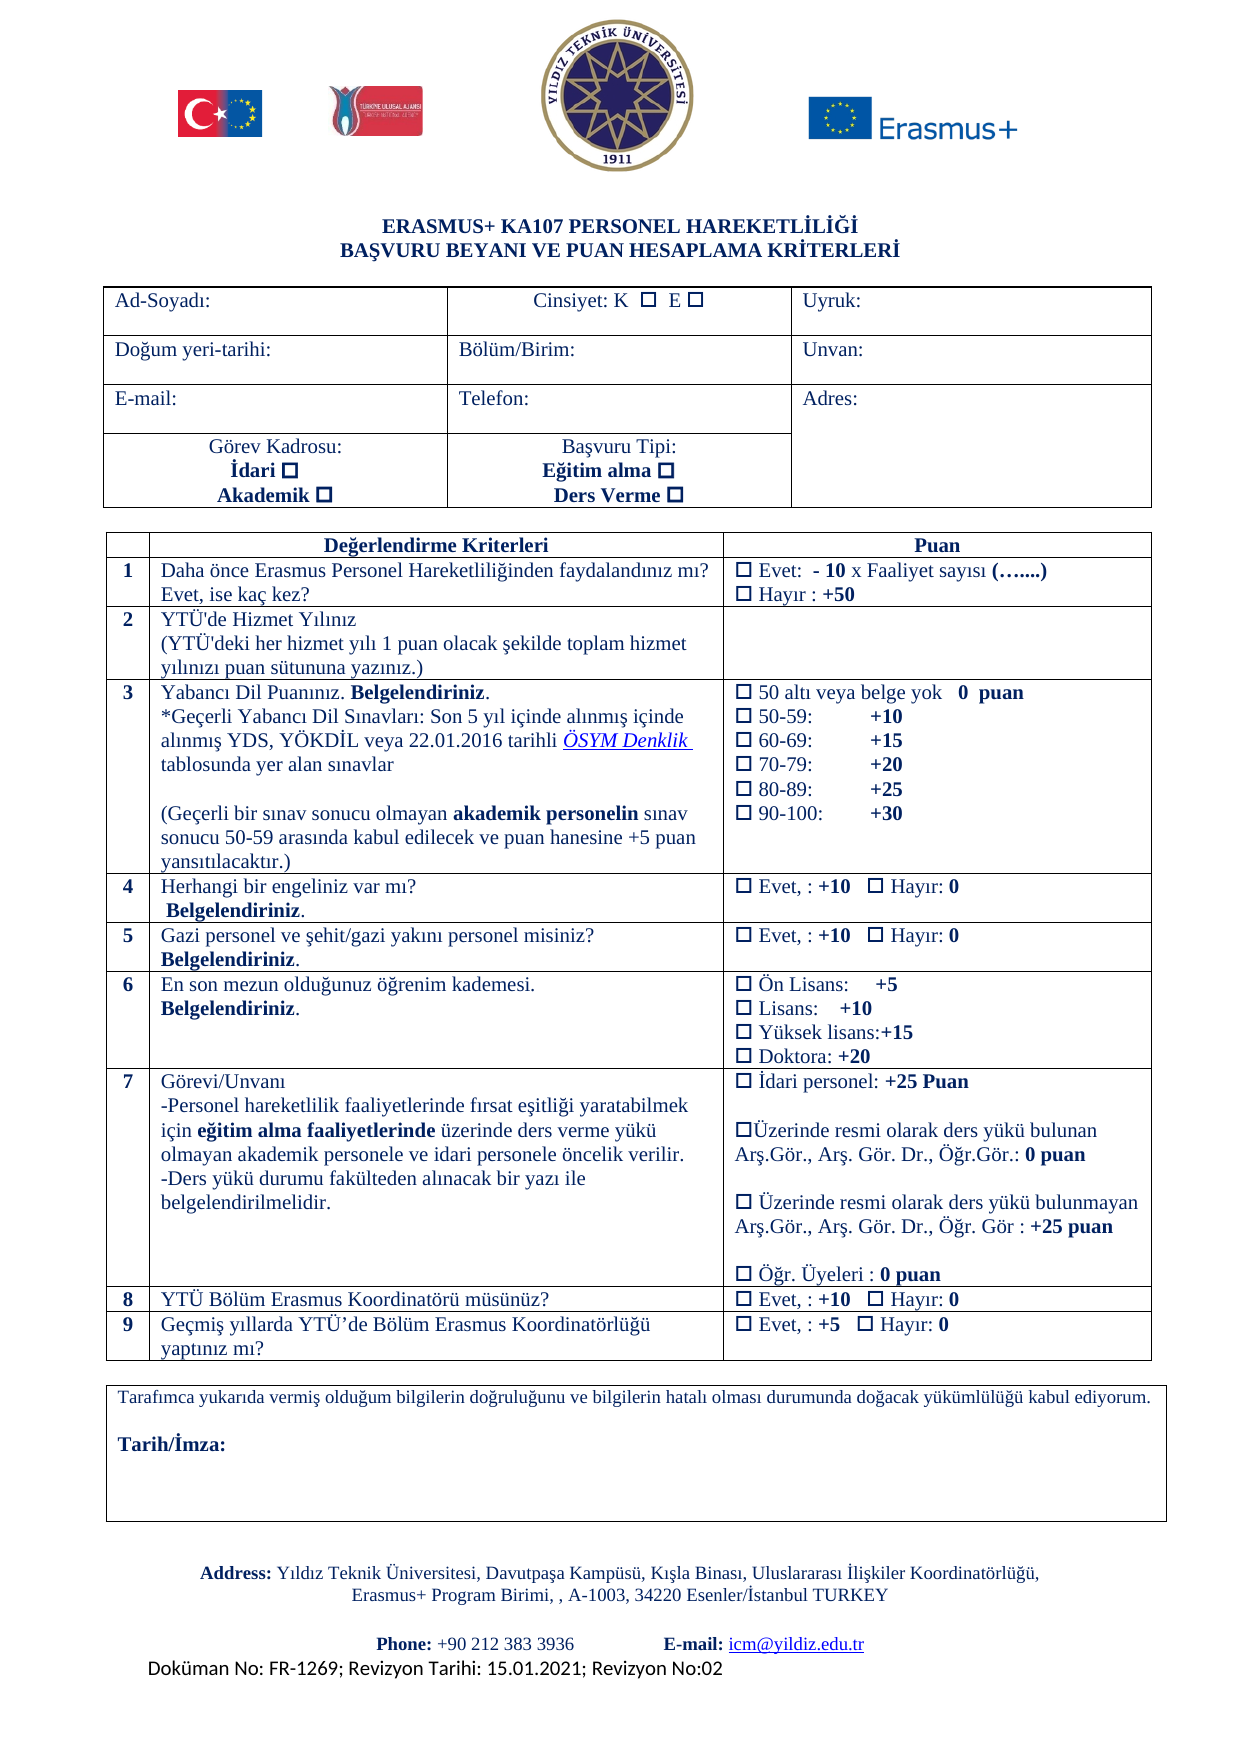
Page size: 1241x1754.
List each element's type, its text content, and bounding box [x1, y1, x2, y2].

table_cell 6 [107, 972, 149, 1068]
table_cell Evet: - 10 x Faaliyet sayısı (…....) Hayır : +50 [724, 558, 1151, 606]
table_cell Evet, : +10 Hayır: 0 [724, 923, 1151, 971]
table_cell 8 [107, 1287, 149, 1311]
table_cell Herhangi bir engeliniz var mı? Belgelendiriniz. [150, 874, 723, 922]
picture [539, 17, 694, 172]
picture [178, 90, 263, 137]
table_cell YTÜ Bölüm Erasmus Koordinatörü müsünüz? [150, 1287, 723, 1311]
table_header [107, 533, 149, 557]
text BAŞVURU BEYANI VE PUAN HESAPLAMA KRİTERLERİ [148, 238, 1093, 262]
table_header Cinsiyet: K E [448, 288, 791, 335]
table_cell 1 [107, 558, 149, 606]
text ERASMUS+ KA107 PERSONEL HAREKETLİLİĞİ [148, 214, 1093, 238]
table_cell Ön Lisans: +5 Lisans: +10 Yüksek lisans:+15 Doktora: +20 [724, 972, 1151, 1068]
table_cell 7 [107, 1069, 149, 1286]
table_cell Daha önce Erasmus Personel Hareketliliğinden faydalandınız mı? Evet, ise kaç kez? [150, 558, 723, 606]
table_cell Evet, : +10 Hayır: 0 [724, 874, 1151, 922]
table_cell YTÜ'de Hizmet Yılınız (YTÜ'deki her hizmet yılı 1 puan olacak şekilde toplam hizmet yılınızı puan sütununa yazınız.) [150, 607, 723, 679]
table_header Değerlendirme Kriterleri [150, 533, 723, 557]
table_cell Doğum yeri-tarihi: [104, 336, 447, 384]
table_cell Evet, : +10 Hayır: 0 [724, 1287, 1151, 1311]
table_cell 9 [107, 1312, 149, 1360]
table_cell Adres: [792, 385, 1151, 507]
table_header Ad-Soyadı: [104, 288, 447, 335]
table_cell 3 [107, 680, 149, 873]
table_header Uyruk: [792, 288, 1151, 335]
table_cell Evet, : +5 Hayır: 0 [724, 1312, 1151, 1360]
table_header Puan [724, 533, 1151, 557]
table_cell Telefon: [448, 385, 791, 433]
table_cell Yabancı Dil Puanınız. Belgelendiriniz. *Geçerli Yabancı Dil Sınavları: Son 5 yıl içinde alınmış içinde alınmış YDS, YÖKDİL veya 22.01.2016 tarihli ÖSYM Denklik tablosunda yer alan sınavlar (Geçerli bir sınav sonucu olmayan akademik personelin sınav sonucu 50-59 arasında kabul edilecek ve puan hanesine +5 puan yansıtılacaktır.) [150, 680, 723, 873]
table_cell 4 [107, 874, 149, 922]
table_cell Unvan: [792, 336, 1151, 384]
table_cell İdari personel: +25 Puan Üzerinde resmi olarak ders yükü bulunan Arş.Gör., Arş. Gör. Dr., Öğr.Gör.: 0 puan Üzerinde resmi olarak ders yükü bulunmayan Arş.Gör., Arş. Gör. Dr., Öğr. Gör : +25 puan Öğr. Üyeleri : 0 puan [724, 1069, 1151, 1286]
picture [796, 84, 1029, 151]
table_cell 2 [107, 607, 149, 679]
table_cell Geçmiş yıllarda YTÜ’de Bölüm Erasmus Koordinatörlüğü yaptınız mı? [150, 1312, 723, 1360]
table_cell Görev Kadrosu: İdari Akademik [104, 434, 447, 507]
table_cell Gazi personel ve şehit/gazi yakını personel misiniz? Belgelendiriniz. [150, 923, 723, 971]
table_cell Başvuru Tipi: Eğitim alma Ders Verme [448, 434, 791, 507]
picture [328, 86, 423, 136]
table_cell 5 [107, 923, 149, 971]
table_cell Görevi/Unvanı -Personel hareketlilik faaliyetlerinde fırsat eşitliği yaratabilmek için eğitim alma faaliyetlerinde üzerinde ders verme yükü olmayan akademik personele ve idari personele öncelik verilir. -Ders yükü durumu fakülteden alınacak bir yazı ile belgelendirilmelidir. [150, 1069, 723, 1286]
table_cell E-mail: [104, 385, 447, 433]
table_cell [724, 607, 1151, 679]
table_cell Bölüm/Birim: [448, 336, 791, 384]
table_cell En son mezun olduğunuz öğrenim kademesi. Belgelendiriniz. [150, 972, 723, 1068]
table_cell 50 altı veya belge yok 0 puan 50-59: +10 60-69: +15 70-79: +20 80-89: +25 90-100: +30 [724, 680, 1151, 873]
table_header Tarafımca yukarıda vermiş olduğum bilgilerin doğruluğunu ve bilgilerin hatalı olması durumunda doğacak yükümlülüğü kabul ediyorum. Tarih/İmza: [107, 1386, 1166, 1521]
